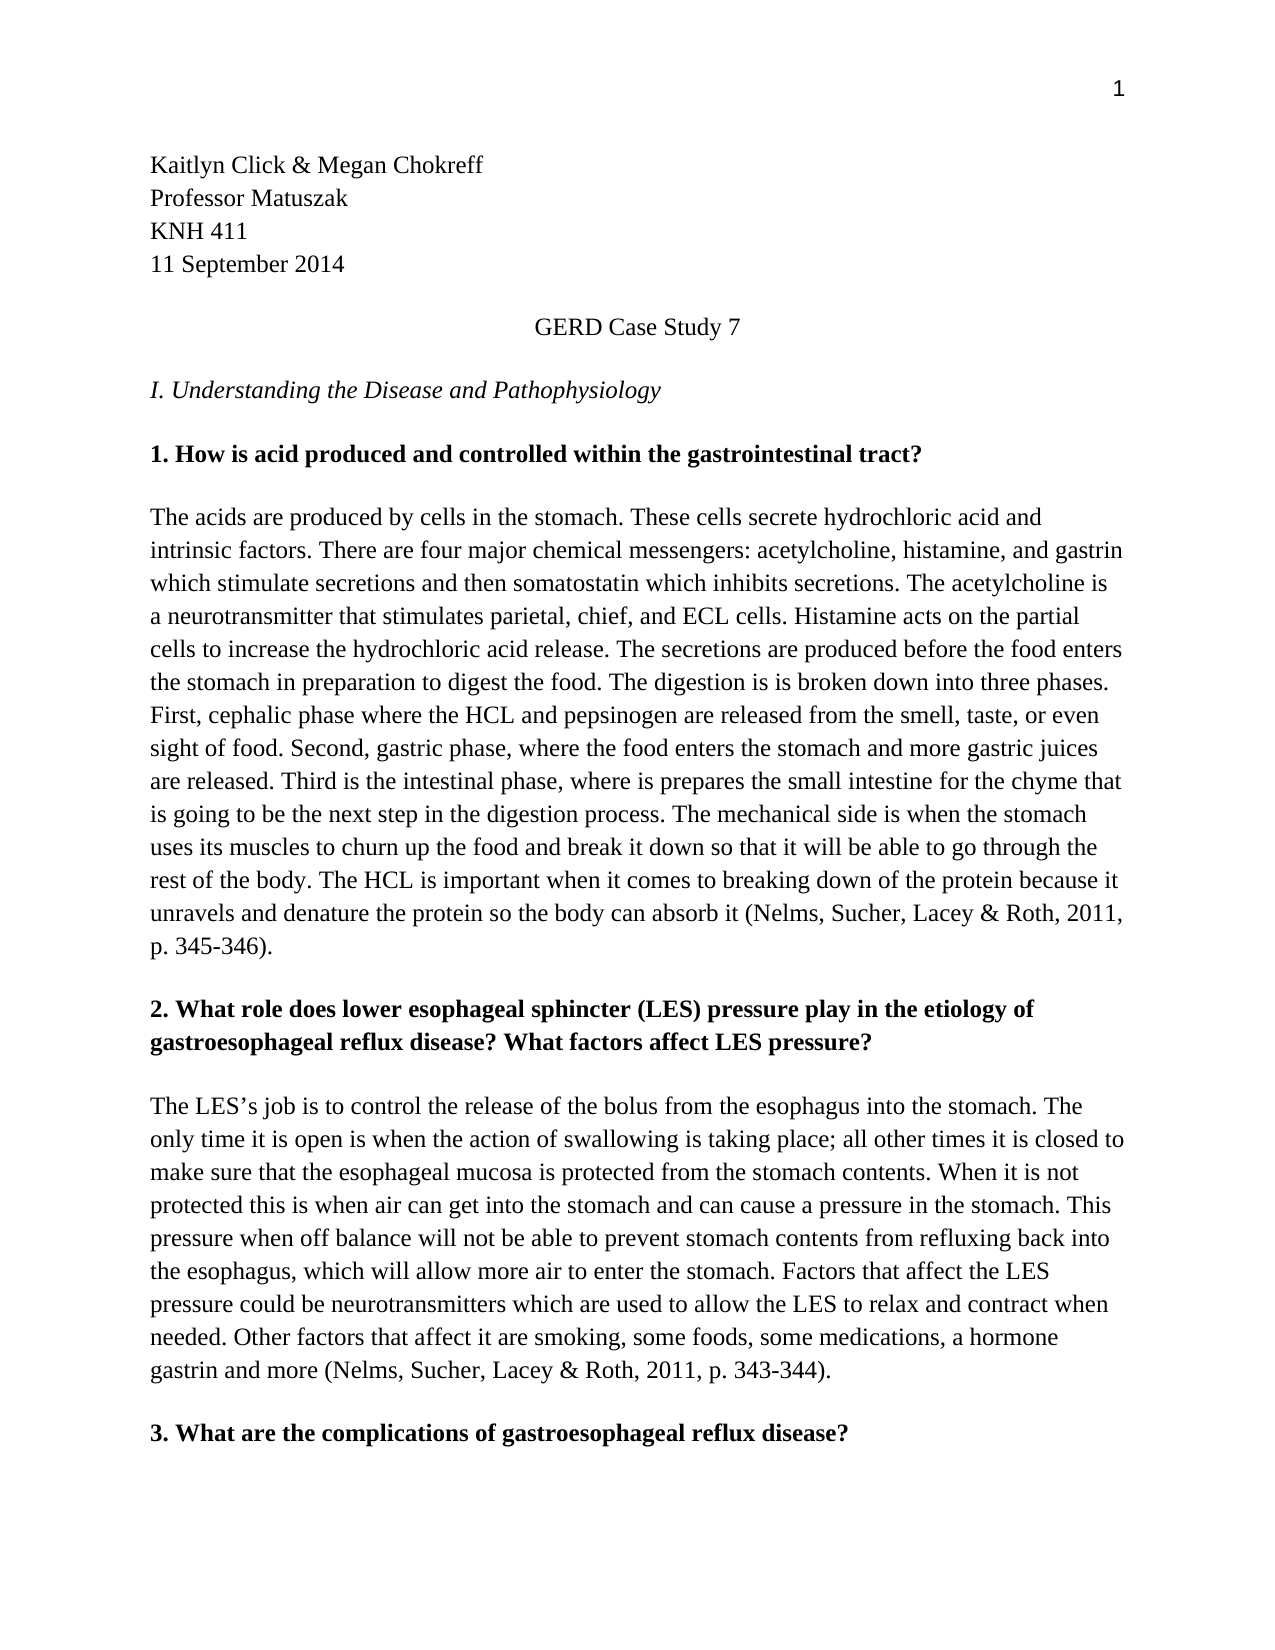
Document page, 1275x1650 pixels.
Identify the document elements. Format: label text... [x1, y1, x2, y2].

text KNH 411 [150, 216, 1125, 245]
text The LES’s job is to control the release of the bolus from the esophagus into the stomach. The only time it is open is when the action of swallowing is taking place; all other times it is closed to make sure that the esophageal mucosa is protected from the stomach contents. When it is not protected this is when air can get into the stomach and can cause a pressure in the stomach. This pressure when off balance will not be able to prevent stomach contents from refluxing back into the esophagus, which will allow more air to enter the stomach. Factors that affect the LES pressure could be neurotransmitters which are used to allow the LES to relax and contract when needed. Other factors that affect it are smoking, some foods, some medications, a hormone gastrin and more (Nelms, Sucher, Lacey & Roth, 2011, p. 343-344). [150, 1091, 1125, 1384]
text Professor Matuszak [150, 183, 1125, 212]
text I. Understanding the Disease and Pathophysiology [150, 376, 1125, 404]
text 2. What role does lower esophageal sphincter (LES) pressure play in the etiology of gastroesophageal reflux disease? What factors affect LES pressure? [150, 994, 1125, 1056]
text 3. What are the complications of gastroesophageal reflux disease? [150, 1418, 1125, 1447]
text 11 September 2014 [150, 249, 1125, 278]
text Kaitlyn Click & Megan Chokreff [150, 150, 1125, 179]
text 1. How is acid produced and controlled within the gastrointestinal tract? [150, 439, 1125, 467]
text GERD Case Study 7 [150, 312, 1125, 341]
text The acids are produced by cells in the stomach. These cells secrete hydrochloric acid and intrinsic factors. There are four major chemical messengers: acetylcholine, histamine, and gastrin which stimulate secretions and then somatostatin which inhibits secretions. The acetylcholine is a neurotransmitter that stimulates parietal, chief, and ECL cells. Histamine acts on the partial cells to increase the hydrochloric acid release. The secretions are produced before the food enters the stomach in preparation to digest the food. The digestion is is broken down into three phases. First, cephalic phase where the HCL and pepsinogen are released from the smell, taste, or even sight of food. Second, gastric phase, where the food enters the stomach and more gastric juices are released. Third is the intestinal phase, where is prepares the small intestine for the chyme that is going to be the next step in the digestion process. The mechanical side is when the stomach uses its muscles to churn up the food and break it down so that it will be able to go through the rest of the body. The HCL is important when it comes to breaking down of the protein because it unravels and denature the protein so the body can absorb it (Nelms, Sucher, Lacey & Roth, 2011, p. 345-346). [150, 502, 1125, 960]
